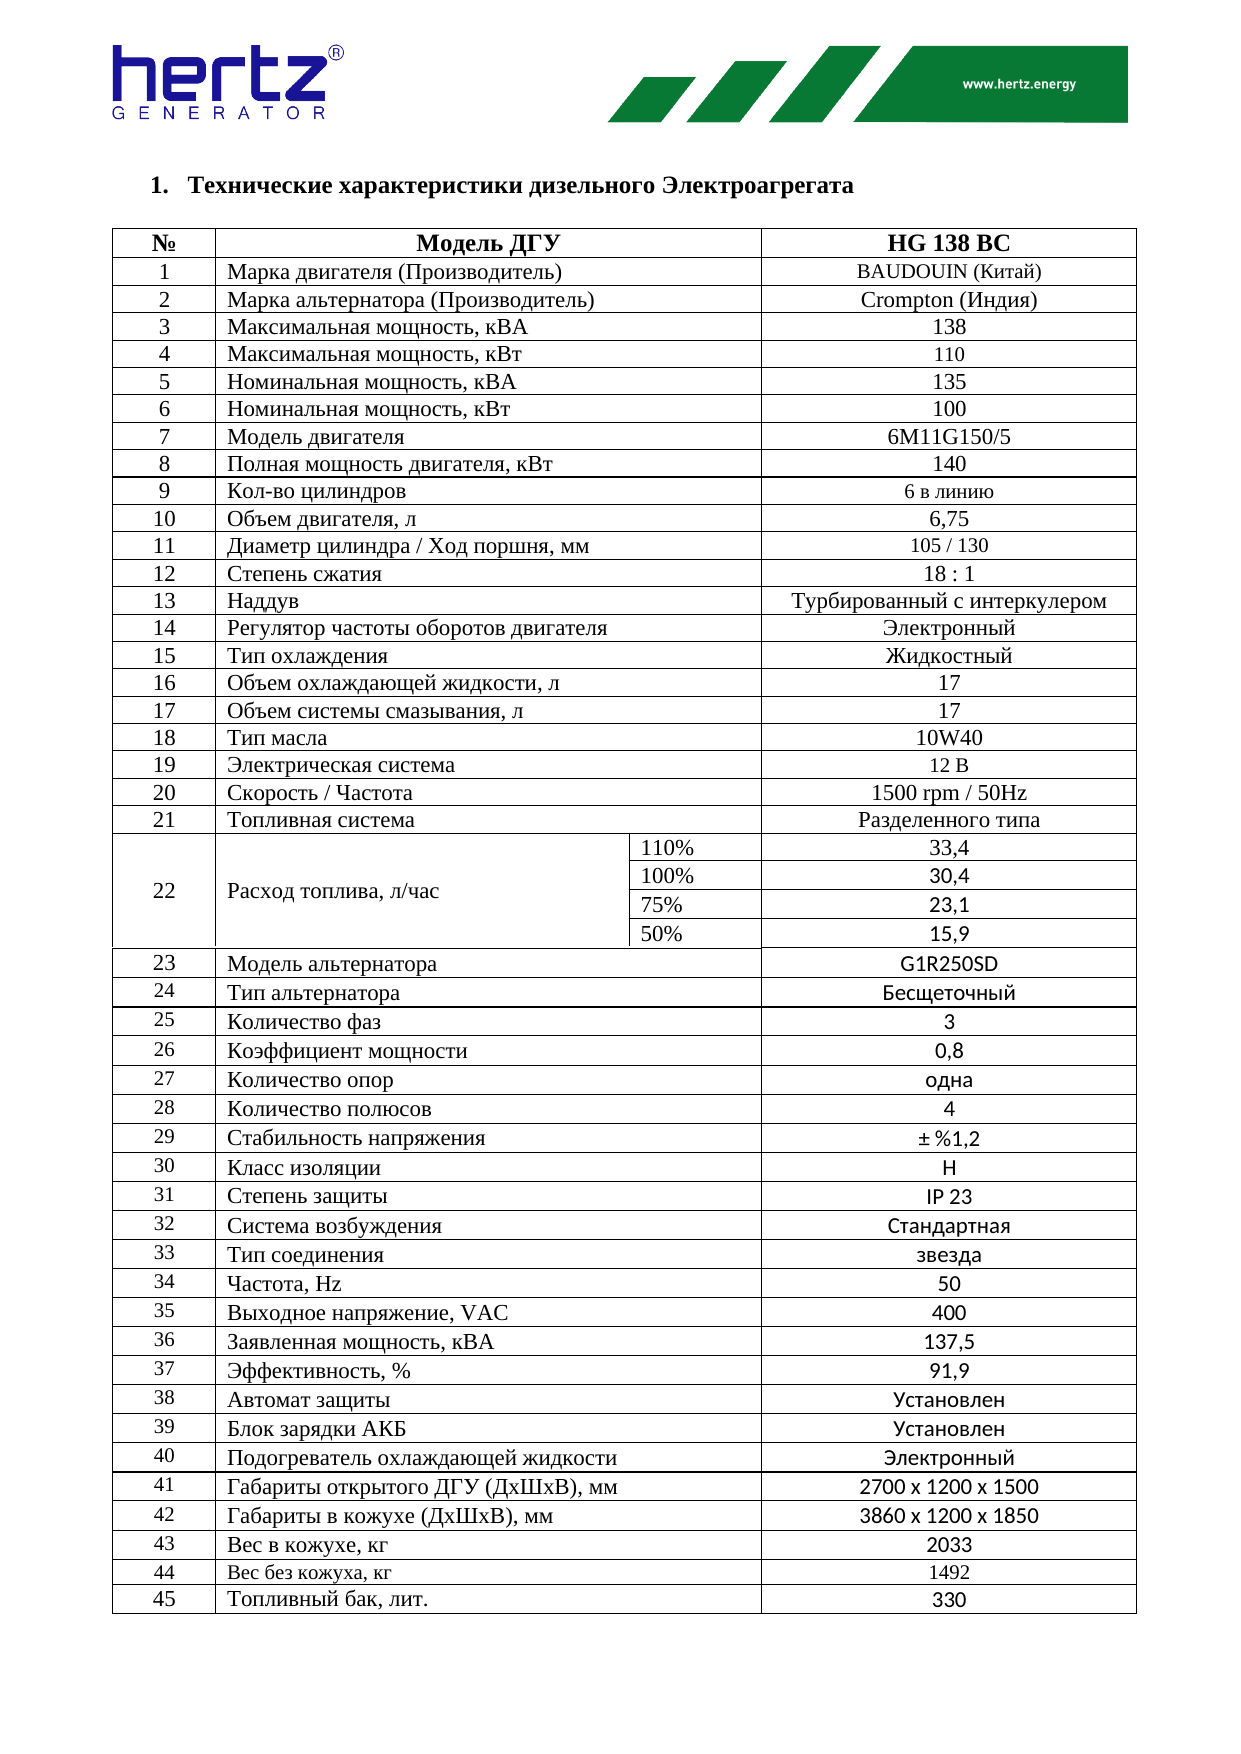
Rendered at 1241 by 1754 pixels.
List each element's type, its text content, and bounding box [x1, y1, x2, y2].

table_cell 91,9 [762, 1356, 1136, 1384]
table_cell 45 [113, 1585, 215, 1613]
table_cell Стандартная [762, 1211, 1136, 1239]
table_cell 12 В [762, 751, 1136, 778]
table_cell 44 [113, 1560, 215, 1584]
table_cell 31 [113, 1182, 215, 1210]
table_cell 9 [113, 478, 215, 504]
table_cell 18 [113, 724, 215, 750]
table_cell Габариты в кожухе (ДхШхВ), мм [216, 1501, 761, 1529]
table_cell 5 [113, 368, 215, 394]
table_cell Топливная система [216, 806, 761, 833]
table_cell 50 [762, 1269, 1136, 1297]
table_cell Электронный [762, 615, 1136, 641]
table_cell 8 [113, 450, 215, 476]
table_cell 137,5 [762, 1327, 1136, 1355]
table_cell 17 [113, 697, 215, 723]
table_cell Турбированный с интеркулером [762, 587, 1136, 613]
table_cell 41 [113, 1473, 215, 1500]
table_cell 34 [113, 1269, 215, 1297]
table_cell 330 [762, 1585, 1136, 1613]
table_cell Объем охлаждающей жидкости, л [216, 669, 761, 696]
table_cell Установлен [762, 1385, 1136, 1413]
table_cell 6 [113, 395, 215, 422]
table_cell 100 [762, 395, 1136, 422]
table_cell 43 [113, 1531, 215, 1558]
table_cell Заявленная мощность, кВА [216, 1327, 761, 1355]
table_cell Установлен [762, 1414, 1136, 1442]
table_cell Подогреватель охлаждающей жидкости [216, 1443, 761, 1471]
table_header 110% [630, 834, 761, 860]
table_cell Тип альтернатора [216, 978, 761, 1006]
table_cell Максимальная мощность, кВА [216, 313, 761, 339]
table_cell 110 [762, 341, 1136, 367]
table_cell 4 [762, 1095, 1136, 1123]
table_cell 14 [113, 615, 215, 641]
list Технические характеристики дизельного Электроагрегата [150, 170, 1137, 199]
table_header Модель альтернатора [216, 949, 761, 977]
table_header 23 [113, 949, 215, 977]
table_cell 33 [113, 1240, 215, 1268]
table_cell 29 [113, 1124, 215, 1152]
table_cell IP 23 [762, 1182, 1136, 1210]
table_cell Crompton (Индия) [762, 286, 1136, 312]
table_cell 39 [113, 1414, 215, 1442]
table_cell 21 [113, 806, 215, 833]
table_cell 6,75 [762, 505, 1136, 531]
table_cell Количество фаз [216, 1008, 761, 1035]
table_cell 1 [113, 258, 215, 285]
table_cell 27 [113, 1066, 215, 1093]
table_cell 10W40 [762, 724, 1136, 750]
table_cell Класс изоляции [216, 1153, 761, 1181]
table_cell Марка двигателя (Производитель) [216, 258, 761, 285]
table_cell Автомат защиты [216, 1385, 761, 1413]
table_cell Регулятор частоты оборотов двигателя [216, 615, 761, 641]
table_cell 0,8 [762, 1036, 1136, 1064]
table_cell Габариты открытого ДГУ (ДхШхВ), мм [216, 1473, 761, 1500]
table_cell 400 [762, 1298, 1136, 1326]
table_cell Количество полюсов [216, 1095, 761, 1123]
table_cell Жидкостный [762, 642, 1136, 668]
table_header G1R250SD [762, 948, 1136, 977]
table_cell 10 [113, 505, 215, 531]
table_cell одна [762, 1066, 1136, 1093]
table_cell 20 [113, 779, 215, 805]
table_cell 28 [113, 1095, 215, 1123]
table_cell 24 [113, 978, 215, 1006]
table_cell 18 : 1 [762, 560, 1136, 586]
table_cell 3 [113, 313, 215, 339]
table_cell 75% [630, 890, 761, 918]
table_cell 37 [113, 1356, 215, 1384]
table_cell Номинальная мощность, кВт [216, 395, 761, 422]
table_cell 11 [113, 532, 215, 559]
table_cell Диаметр цилиндра / Ход поршня, мм [216, 532, 761, 559]
table_cell Стабильность напряжения [216, 1124, 761, 1152]
table_cell Эффективность, % [216, 1356, 761, 1384]
table_cell 38 [113, 1385, 215, 1413]
table_cell 15 [113, 642, 215, 668]
table_cell 15,9 [762, 919, 1136, 947]
table_cell 30 [113, 1153, 215, 1181]
table_cell Частота, Hz [216, 1269, 761, 1297]
table_cell 16 [113, 669, 215, 696]
table_cell 138 [762, 313, 1136, 339]
table_cell 6M11G150/5 [762, 423, 1136, 449]
table_cell звезда [762, 1240, 1136, 1268]
table_cell Вес в кожухе, кг [216, 1531, 761, 1558]
table_cell Марка альтернатора (Производитель) [216, 286, 761, 312]
table_cell BAUDOUIN (Китай) [762, 258, 1136, 285]
table_cell 4 [113, 341, 215, 367]
table_cell 19 [113, 751, 215, 778]
table_header 22 [113, 834, 216, 947]
table_cell Степень сжатия [216, 560, 761, 586]
table_cell 23,1 [762, 890, 1136, 918]
table_cell Полная мощность двигателя, кВт [216, 450, 761, 476]
table_cell Объем системы смазывания, л [216, 697, 761, 723]
table_cell Вес без кожуха, кг [216, 1560, 761, 1584]
table_cell 2 [113, 286, 215, 312]
table_cell 2700 x 1200 x 1500 [762, 1473, 1136, 1500]
table_cell 35 [113, 1298, 215, 1326]
picture [112, 44, 1128, 123]
table_cell H [762, 1153, 1136, 1181]
table_cell Номинальная мощность, кВА [216, 368, 761, 394]
table_cell 1500 rpm / 50Hz [762, 779, 1136, 805]
table_cell Скорость / Частота [216, 779, 761, 805]
table_cell 36 [113, 1327, 215, 1355]
table_cell 1492 [762, 1560, 1136, 1584]
table_cell Электрическая система [216, 751, 761, 778]
table_header Расход топлива, л/час [216, 834, 629, 947]
table_cell 42 [113, 1501, 215, 1529]
table_cell Количество опор [216, 1066, 761, 1093]
table_header 33,4 [762, 834, 1136, 860]
table_cell 3 [762, 1008, 1136, 1035]
table_cell 17 [762, 697, 1136, 723]
table_cell ± %1,2 [762, 1124, 1136, 1152]
table_cell Топливный бак, лит. [216, 1585, 761, 1613]
table_cell 6 в линию [762, 478, 1136, 504]
table_cell 25 [113, 1008, 215, 1035]
table_cell 2033 [762, 1531, 1136, 1558]
table_header № [113, 229, 215, 257]
table_cell 3860 x 1200 x 1850 [762, 1501, 1136, 1529]
table_cell 140 [762, 450, 1136, 476]
table_cell Бесщеточный [762, 978, 1136, 1006]
table_cell Коэффициент мощности [216, 1036, 761, 1064]
table_cell 13 [113, 587, 215, 613]
table_cell Наддув [216, 587, 761, 613]
table_cell Тип охлаждения [216, 642, 761, 668]
table_cell 12 [113, 560, 215, 586]
table_cell 32 [113, 1211, 215, 1239]
table_cell Блок зарядки АКБ [216, 1414, 761, 1442]
table_cell Объем двигателя, л [216, 505, 761, 531]
table_cell Модель двигателя [216, 423, 761, 449]
table_cell 26 [113, 1036, 215, 1064]
table_cell Выходное напряжение, VAC [216, 1298, 761, 1326]
table_cell Разделенного типа [762, 806, 1136, 833]
table_cell Электронный [762, 1443, 1136, 1471]
table_cell 17 [762, 669, 1136, 696]
table_cell Максимальная мощность, кВт [216, 341, 761, 367]
table_header Модель ДГУ [216, 229, 761, 257]
table_header HG 138 ВС [762, 229, 1136, 257]
table_cell 30,4 [762, 861, 1136, 889]
table_cell Тип соединения [216, 1240, 761, 1268]
table_cell Тип масла [216, 724, 761, 750]
table_cell 135 [762, 368, 1136, 394]
table_cell 7 [113, 423, 215, 449]
table_cell 50% [629, 919, 761, 947]
table_cell Система возбуждения [216, 1211, 761, 1239]
table_cell 40 [113, 1443, 215, 1471]
table_cell 100% [630, 861, 761, 889]
table_cell Степень защиты [216, 1182, 761, 1210]
table_cell 105 / 130 [762, 532, 1136, 559]
table_cell Кол-во цилиндров [216, 478, 761, 504]
